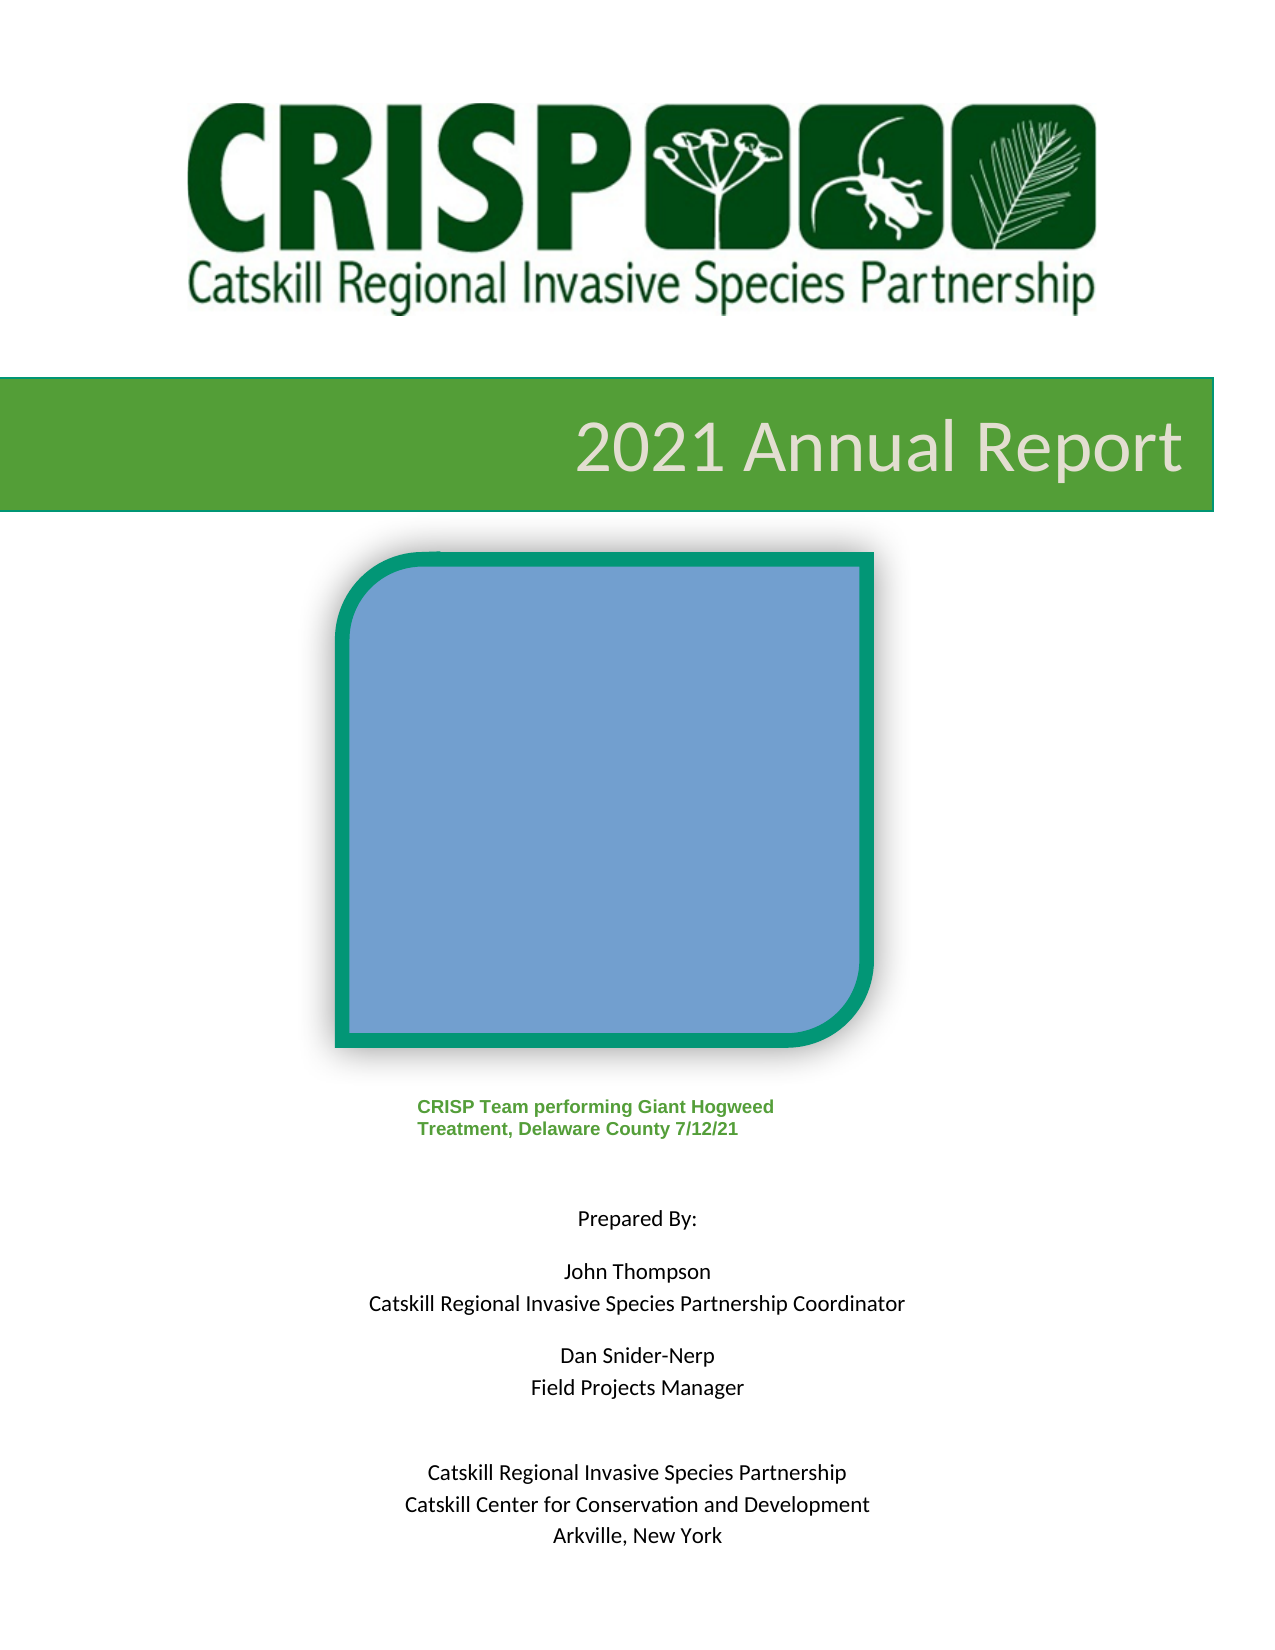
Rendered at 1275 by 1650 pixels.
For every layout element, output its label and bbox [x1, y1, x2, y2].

picture [187, 103, 1097, 316]
